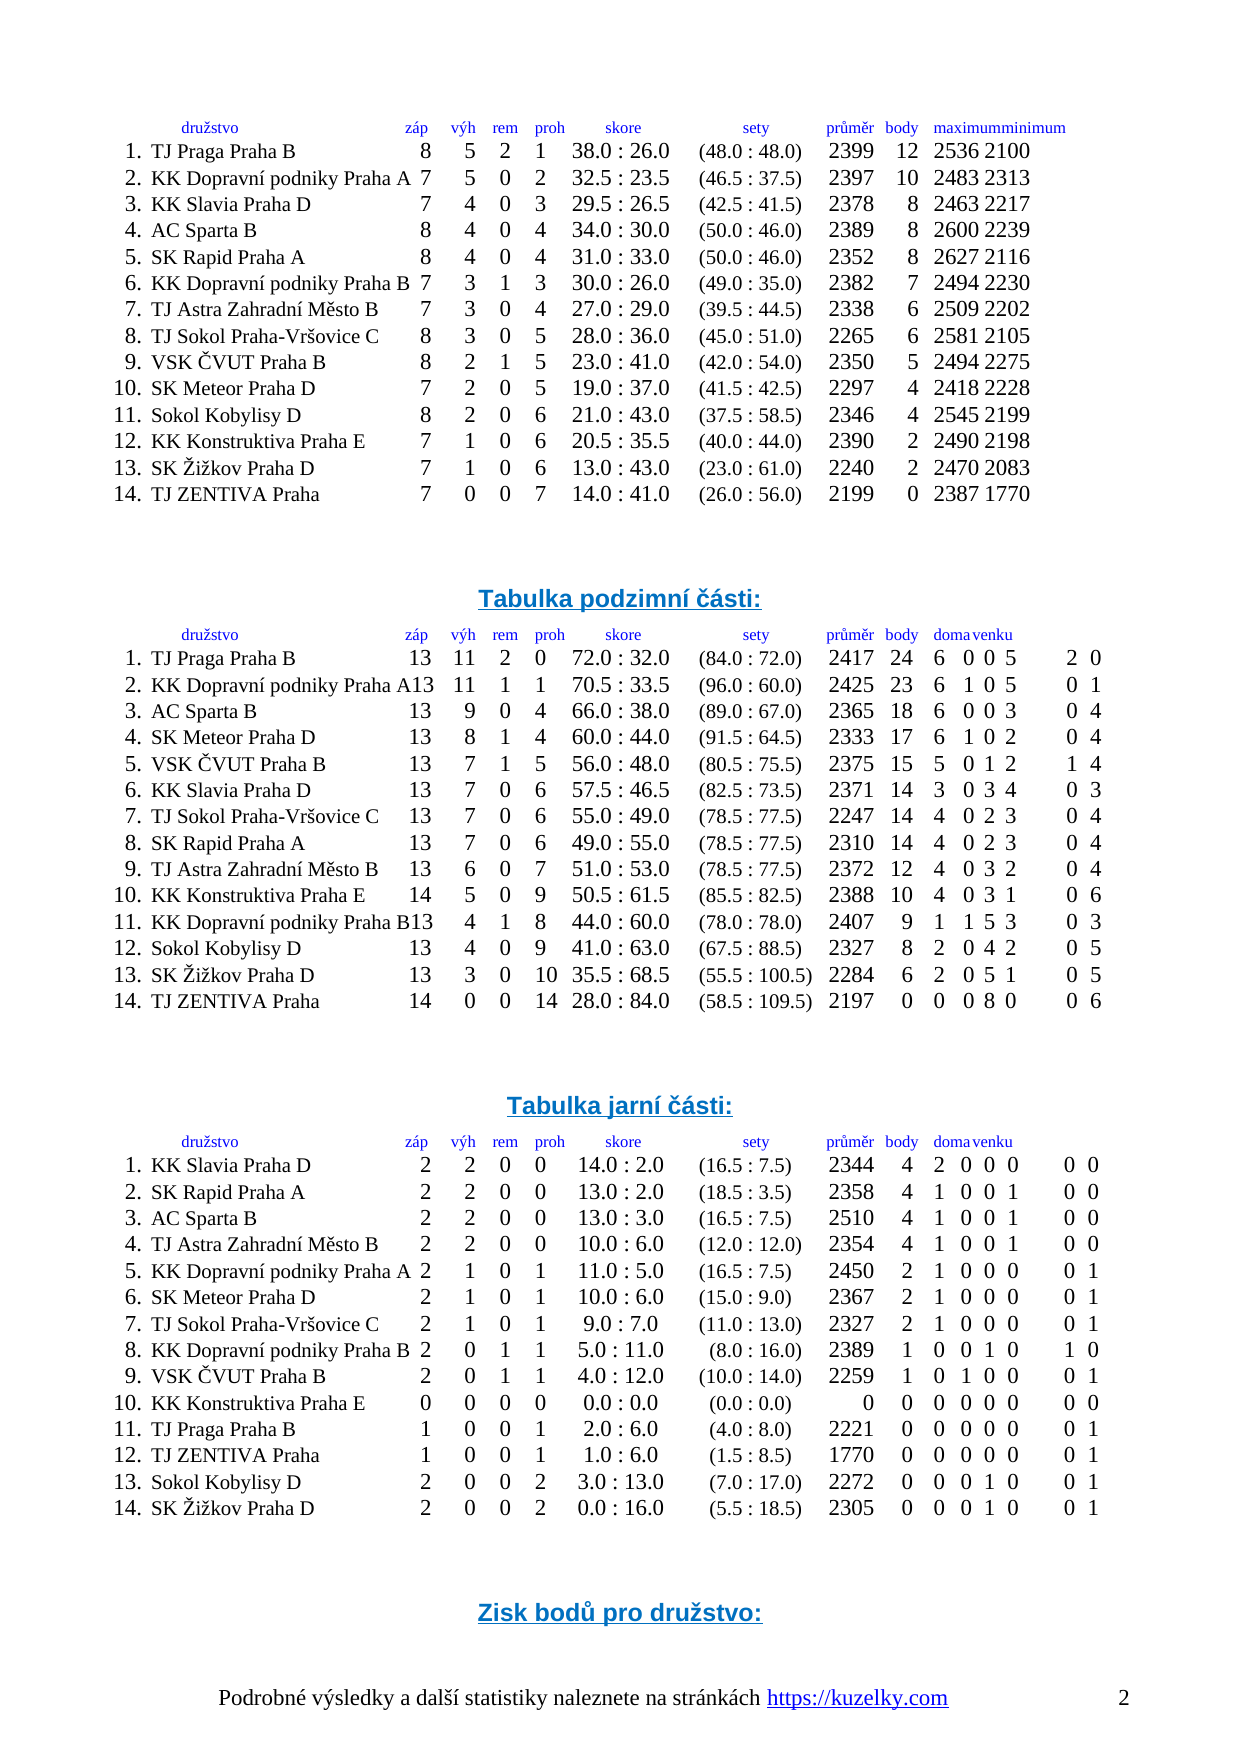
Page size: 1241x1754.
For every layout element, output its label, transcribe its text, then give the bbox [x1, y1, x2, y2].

text 12. TJ ZENTIVA Praha 1 0 0 1 1.0 : 6.0 (1.5 : 8.5) 1770 0 0 0 0 0 0 1 [106, 1441, 1134, 1468]
text 7. TJ Astra Zahradní Město B 7 3 0 4 27.0 : 29.0 (39.5 : 44.5) 2338 6 2509 2202 [106, 295, 1134, 322]
text 9. VSK ČVUT Praha B 8 2 1 5 23.0 : 41.0 (42.0 : 54.0) 2350 5 2494 2275 [106, 348, 1134, 374]
text družstvo záp výh rem proh skore sety průměr body doma venku [106, 1132, 1134, 1151]
text 11. KK Dopravní podniky Praha B 13 4 1 8 44.0 : 60.0 (78.0 : 78.0) 2407 9 1 1 5 3 0 3 [106, 908, 1134, 934]
text 9. TJ Astra Zahradní Město B 13 6 0 7 51.0 : 53.0 (78.5 : 77.5) 2372 12 4 0 3 2 0 4 [106, 855, 1134, 882]
text 4. SK Meteor Praha D 13 8 1 4 60.0 : 44.0 (91.5 : 64.5) 2333 17 6 1 0 2 0 4 [106, 723, 1134, 750]
text 12. Sokol Kobylisy D 13 4 0 9 41.0 : 63.0 (67.5 : 88.5) 2327 8 2 0 4 2 0 5 [106, 934, 1134, 961]
text 10. KK Konstruktiva Praha E 14 5 0 9 50.5 : 61.5 (85.5 : 82.5) 2388 10 4 0 3 1 0 6 [106, 882, 1134, 908]
text 7. TJ Sokol Praha-Vršovice C 2 1 0 1 9.0 : 7.0 (11.0 : 13.0) 2327 2 1 0 0 0 0 1 [106, 1309, 1134, 1336]
text 3. AC Sparta B 13 9 0 4 66.0 : 38.0 (89.0 : 67.0) 2365 18 6 0 0 3 0 4 [106, 697, 1134, 723]
text 10. KK Konstruktiva Praha E 0 0 0 0 0.0 : 0.0 (0.0 : 0.0) 0 0 0 0 0 0 0 0 [106, 1389, 1134, 1415]
text 4. AC Sparta B 8 4 0 4 34.0 : 30.0 (50.0 : 46.0) 2389 8 2600 2239 [106, 216, 1134, 243]
text Zisk bodů pro družstvo: [94, 1598, 1145, 1627]
text 5. VSK ČVUT Praha B 13 7 1 5 56.0 : 48.0 (80.5 : 75.5) 2375 15 5 0 1 2 1 4 [106, 750, 1134, 776]
text 11. TJ Praga Praha B 1 0 0 1 2.0 : 6.0 (4.0 : 8.0) 2221 0 0 0 0 0 0 1 [106, 1415, 1134, 1441]
text 11. Sokol Kobylisy D 8 2 0 6 21.0 : 43.0 (37.5 : 58.5) 2346 4 2545 2199 [106, 401, 1134, 427]
text 13. SK Žižkov Praha D 13 3 0 10 35.5 : 68.5 (55.5 : 100.5) 2284 6 2 0 5 1 0 5 [106, 961, 1134, 987]
text 13. SK Žižkov Praha D 7 1 0 6 13.0 : 43.0 (23.0 : 61.0) 2240 2 2470 2083 [106, 453, 1134, 480]
text 8. SK Rapid Praha A 13 7 0 6 49.0 : 55.0 (78.5 : 77.5) 2310 14 4 0 2 3 0 4 [106, 829, 1134, 855]
text 6. SK Meteor Praha D 2 1 0 1 10.0 : 6.0 (15.0 : 9.0) 2367 2 1 0 0 0 0 1 [106, 1283, 1134, 1309]
text 8. TJ Sokol Praha-Vršovice C 8 3 0 5 28.0 : 36.0 (45.0 : 51.0) 2265 6 2581 2105 [106, 322, 1134, 348]
text 6. KK Dopravní podniky Praha B 7 3 1 3 30.0 : 26.0 (49.0 : 35.0) 2382 7 2494 2230 [106, 269, 1134, 295]
text 1. KK Slavia Praha D 2 2 0 0 14.0 : 2.0 (16.5 : 7.5) 2344 4 2 0 0 0 0 0 [106, 1151, 1134, 1178]
text 14. SK Žižkov Praha D 2 0 0 2 0.0 : 16.0 (5.5 : 18.5) 2305 0 0 0 1 0 0 1 [106, 1494, 1134, 1520]
text 2. KK Dopravní podniky Praha A 7 5 0 2 32.5 : 23.5 (46.5 : 37.5) 2397 10 2483 2313 [106, 164, 1134, 190]
text 1. TJ Praga Praha B 8 5 2 1 38.0 : 26.0 (48.0 : 48.0) 2399 12 2536 2100 [106, 137, 1134, 164]
text 3. AC Sparta B 2 2 0 0 13.0 : 3.0 (16.5 : 7.5) 2510 4 1 0 0 1 0 0 [106, 1204, 1134, 1231]
text 13. Sokol Kobylisy D 2 0 0 2 3.0 : 13.0 (7.0 : 17.0) 2272 0 0 0 1 0 0 1 [106, 1468, 1134, 1494]
text 8. KK Dopravní podniky Praha B 2 0 1 1 5.0 : 11.0 (8.0 : 16.0) 2389 1 0 0 1 0 1 0 [106, 1336, 1134, 1362]
text 5. SK Rapid Praha A 8 4 0 4 31.0 : 33.0 (50.0 : 46.0) 2352 8 2627 2116 [106, 243, 1134, 269]
text 3. KK Slavia Praha D 7 4 0 3 29.5 : 26.5 (42.5 : 41.5) 2378 8 2463 2217 [106, 190, 1134, 216]
text Tabulka podzimní části: [94, 584, 1145, 613]
text družstvo záp výh rem proh skore sety průměr body maximum minimum [106, 118, 1134, 137]
text 4. TJ Astra Zahradní Město B 2 2 0 0 10.0 : 6.0 (12.0 : 12.0) 2354 4 1 0 0 1 0 0 [106, 1231, 1134, 1257]
text 14. TJ ZENTIVA Praha 7 0 0 7 14.0 : 41.0 (26.0 : 56.0) 2199 0 2387 1770 [106, 480, 1134, 506]
text 14. TJ ZENTIVA Praha 14 0 0 14 28.0 : 84.0 (58.5 : 109.5) 2197 0 0 0 8 0 0 6 [106, 987, 1134, 1013]
text 10. SK Meteor Praha D 7 2 0 5 19.0 : 37.0 (41.5 : 42.5) 2297 4 2418 2228 [106, 374, 1134, 401]
text 9. VSK ČVUT Praha B 2 0 1 1 4.0 : 12.0 (10.0 : 14.0) 2259 1 0 1 0 0 0 1 [106, 1362, 1134, 1389]
text 2. SK Rapid Praha A 2 2 0 0 13.0 : 2.0 (18.5 : 3.5) 2358 4 1 0 0 1 0 0 [106, 1178, 1134, 1204]
text 12. KK Konstruktiva Praha E 7 1 0 6 20.5 : 35.5 (40.0 : 44.0) 2390 2 2490 2198 [106, 427, 1134, 453]
text Tabulka jarní části: [94, 1091, 1145, 1120]
text 5. KK Dopravní podniky Praha A 2 1 0 1 11.0 : 5.0 (16.5 : 7.5) 2450 2 1 0 0 0 0 1 [106, 1257, 1134, 1283]
text 6. KK Slavia Praha D 13 7 0 6 57.5 : 46.5 (82.5 : 73.5) 2371 14 3 0 3 4 0 3 [106, 776, 1134, 802]
text 7. TJ Sokol Praha-Vršovice C 13 7 0 6 55.0 : 49.0 (78.5 : 77.5) 2247 14 4 0 2 3 0 4 [106, 802, 1134, 829]
text družstvo záp výh rem proh skore sety průměr body doma venku [106, 625, 1134, 644]
text 1. TJ Praga Praha B 13 11 2 0 72.0 : 32.0 (84.0 : 72.0) 2417 24 6 0 0 5 2 0 [106, 644, 1134, 671]
text 2. KK Dopravní podniky Praha A 13 11 1 1 70.5 : 33.5 (96.0 : 60.0) 2425 23 6 1 0 5 0 1 [106, 671, 1134, 697]
